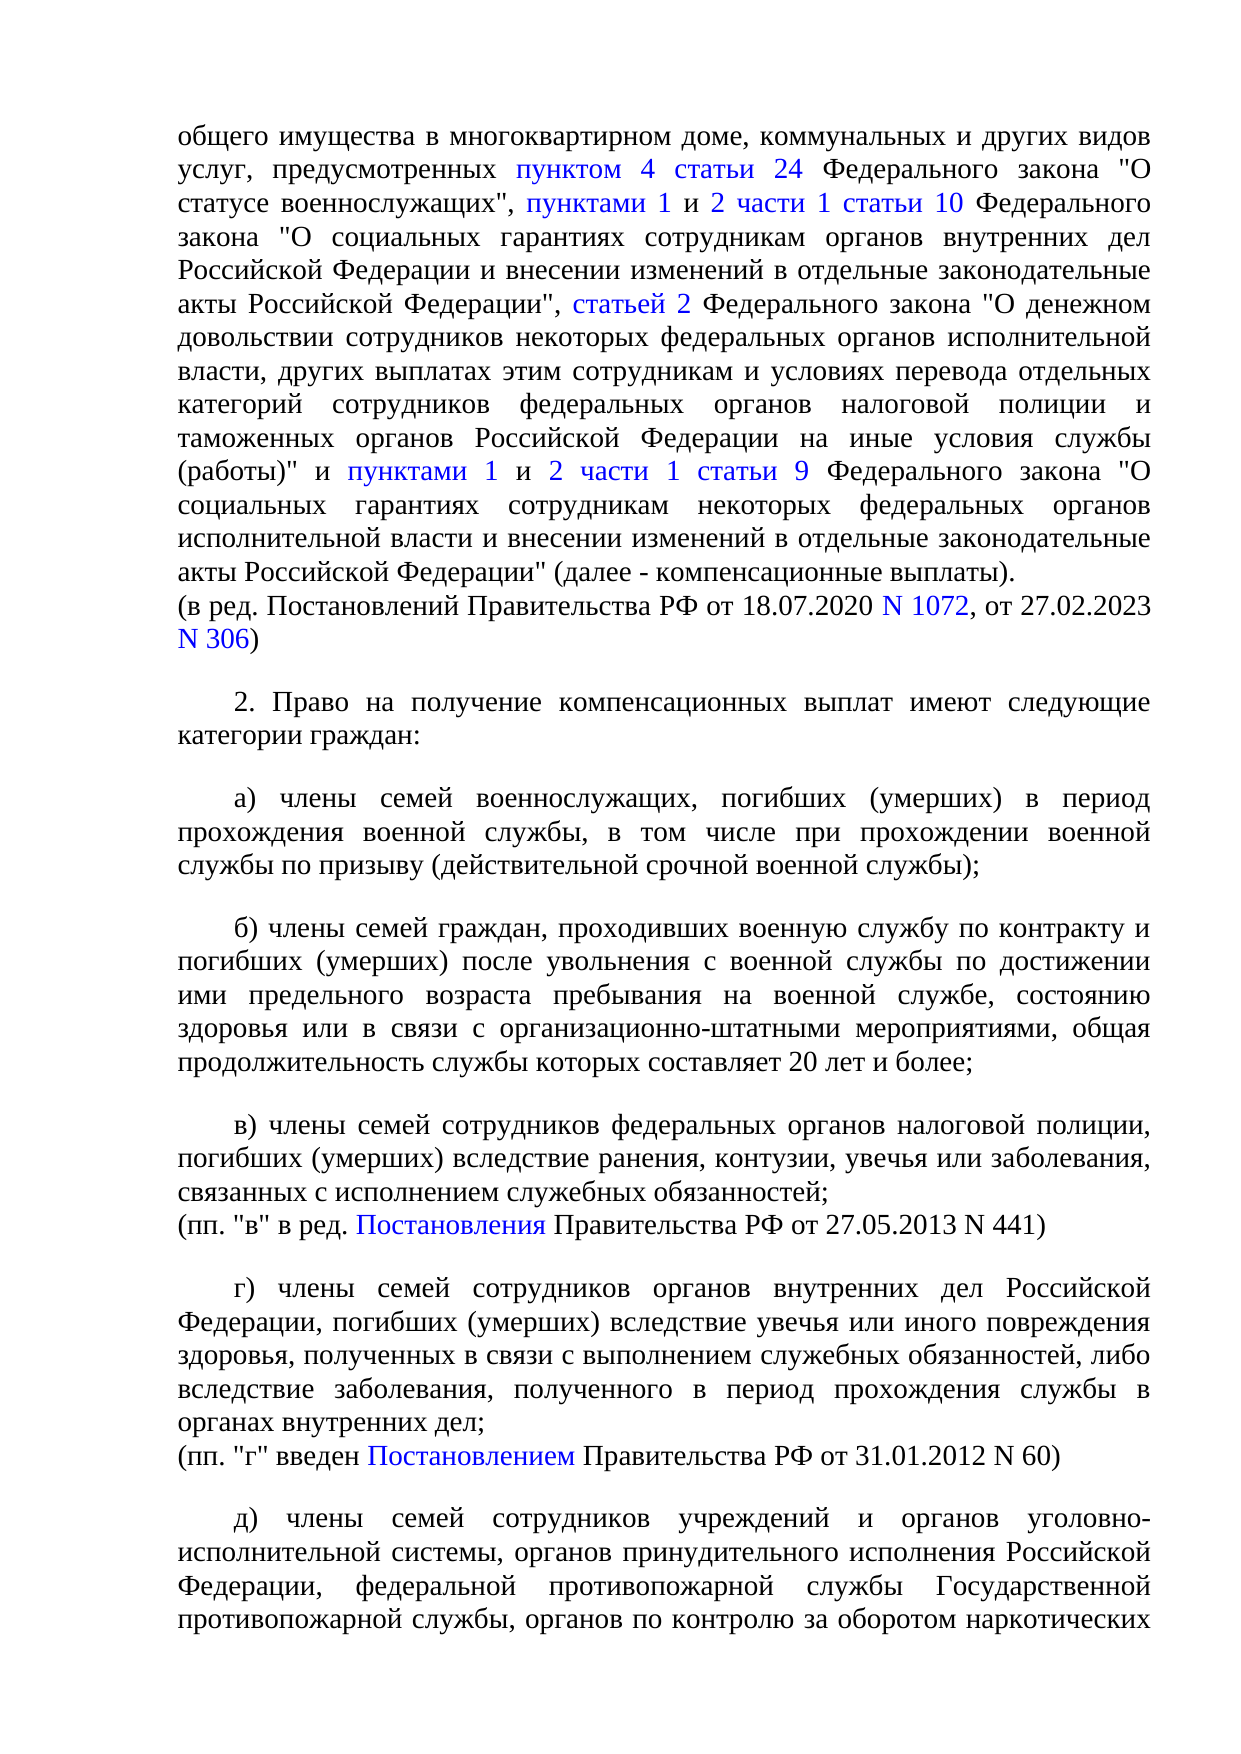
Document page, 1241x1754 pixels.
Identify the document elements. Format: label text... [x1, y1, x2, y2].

text (в ред. Постановлений Правительства РФ от 18.07.2020 N 1072, от 27.02.2023 N 306) [177, 588, 1152, 655]
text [177, 118, 1152, 588]
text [177, 1501, 1152, 1635]
text в) члены семей сотрудников федеральных органов налоговой полиции, погибших (умерших) вследствие ранения, контузии, увечья или заболевания, связанных с исполнением служебных обязанностей; [177, 1107, 1152, 1207]
text б) члены семей граждан, проходивших военную службу по контракту и погибших (умерших) после увольнения с военной службы по достижении ими предельного возраста пребывания на военной службе, состоянию здоровья или в связи с организационно-штатными мероприятиями, общая продолжительность службы которых составляет 20 лет и более; [177, 910, 1152, 1078]
text а) члены семей военнослужащих, погибших (умерших) в период прохождения военной службы, в том числе при прохождении военной службы по призыву (действительной срочной военной службы); [177, 780, 1152, 881]
text г) члены семей сотрудников органов внутренних дел Российской Федерации, погибших (умерших) вследствие увечья или иного повреждения здоровья, полученных в связи с выполнением служебных обязанностей, либо вследствие заболевания, полученного в период прохождения службы в органах внутренних дел; [177, 1270, 1152, 1438]
text (пп. "в" в ред. Постановления Правительства РФ от 27.05.2013 N 441) [177, 1207, 1152, 1241]
text (пп. "г" введен Постановлением Правительства РФ от 31.01.2012 N 60) [177, 1438, 1152, 1471]
text 2. Право на получение компенсационных выплат имеют следующие категории граждан: [177, 684, 1152, 751]
